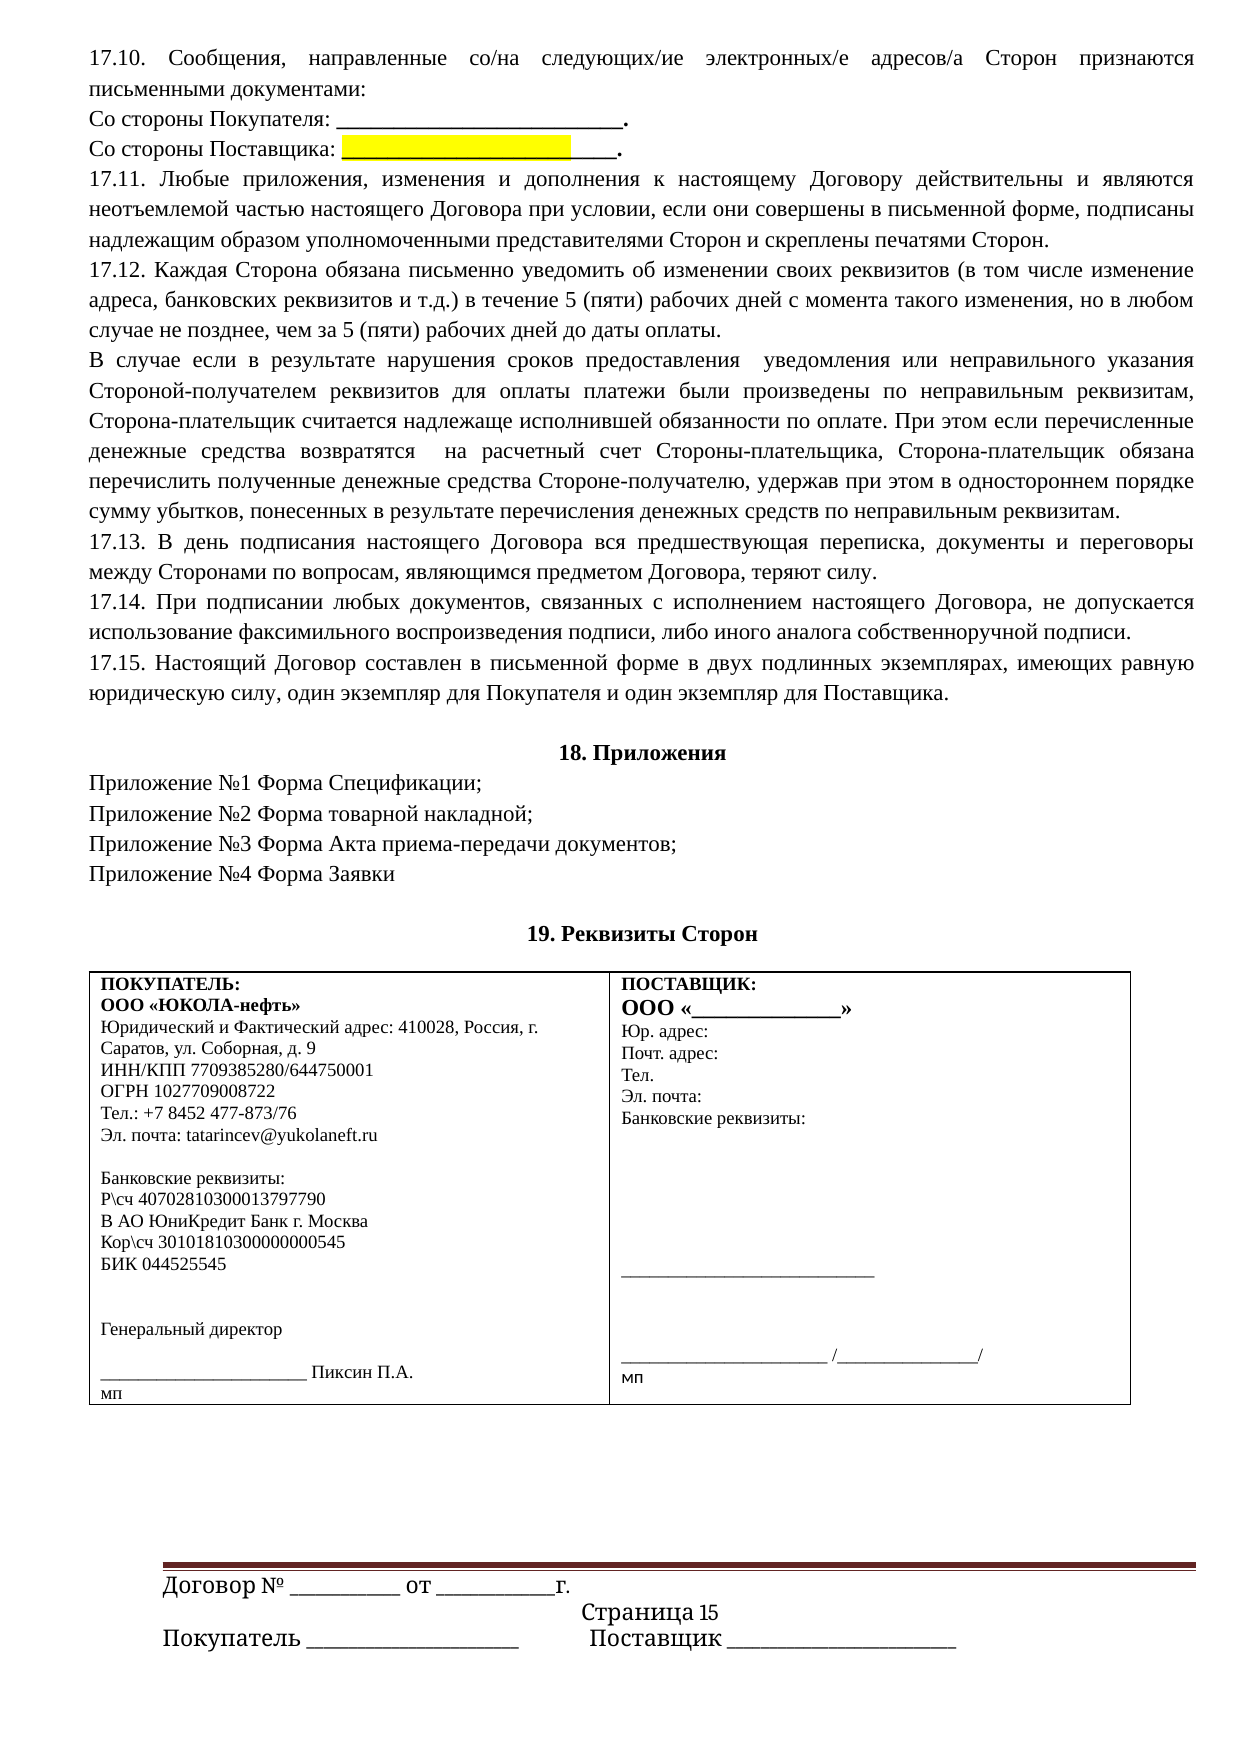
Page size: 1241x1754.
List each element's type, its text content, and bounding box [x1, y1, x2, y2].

text Приложение №4 Форма Заявки [89, 860, 1196, 886]
text 19. Реквизиты Сторон [89, 920, 1196, 947]
text Приложение №1 Форма Спецификации; [89, 769, 1196, 796]
text 17.11. Любые приложения, изменения и дополнения к настоящему Договору действительны и являются неотъемлемой частью настоящего Договора при условии, если они совершены в письменной форме, подписаны надлежащим образом уполномоченными представителями Сторон и скреплены печатями Сторон. [89, 165, 1196, 252]
text Со стороны Покупателя: _________________________. [89, 105, 1196, 131]
text 17.15. Настоящий Договор составлен в письменной форме в двух подлинных экземплярах, имеющих равную юридическую силу, один экземпляр для Покупателя и один экземпляр для Поставщика. [89, 648, 1196, 705]
text 17.14. При подписании любых документов, связанных с исполнением настоящего Договора, не допускается использование факсимильного воспроизведения подписи, либо иного аналога собственноручной подписи. [89, 588, 1196, 645]
text 17.10. Сообщения, направленные со/на следующих/ие электронных/е адресов/а Сторон признаются письменными документами: [89, 44, 1196, 101]
text Приложение №2 Форма товарной накладной; [89, 799, 1196, 826]
table_header ПОКУПАТЕЛЬ: ООО «ЮКОЛА-нефть» Юридический и Фактический адрес: 410028, Россия, г. Саратов, ул. Соборная, д. 9 ИНН/КПП 7709385280/644750001 ОГРН 1027709008722 Тел.: +7 8452 477-873/76 Эл. почта: tatarincev@yukolaneft.ru Банковские реквизиты: Р\сч 40702810300013797790 В АО ЮниКредит Банк г. Москва Кор\сч 30101810300000000545 БИК 044525545 Генеральный директор ______________________ Пиксин П.А. мп [90, 973, 609, 1404]
text 17.13. В день подписания настоящего Договора вся предшествующая переписка, документы и переговоры между Сторонами по вопросам, являющимся предметом Договора, теряют силу. [89, 528, 1196, 584]
text В случае если в результате нарушения сроков предоставления уведомления или неправильного указания Стороной-получателем реквизитов для оплаты платежи были произведены по неправильным реквизитам, Сторона-плательщик считается надлежаще исполнившей обязанности по оплате. При этом если перечисленные денежные средства возвратятся на расчетный счет Стороны-плательщика, Сторона-плательщик обязана перечислить полученные денежные средства Стороне-получателю, удержав при этом в одностороннем порядке сумму убытков, понесенных в результате перечисления денежных средств по неправильным реквизитам. [89, 346, 1196, 524]
text 18. Приложения [89, 739, 1196, 766]
table_header ПОСТАВЩИК: ООО «_____________» Юр. адрес: Почт. адрес: Тел. Эл. почта: Банковские реквизиты: ___________________________ ______________________ /_______________/ мп [610, 973, 1130, 1404]
text 17.12. Каждая Сторона обязана письменно уведомить об изменении своих реквизитов (в том числе изменение адреса, банковских реквизитов и т.д.) в течение 5 (пяти) рабочих дней с момента такого изменения, но в любом случае не позднее, чем за 5 (пяти) рабочих дней до даты оплаты. [89, 256, 1196, 343]
text Со стороны Поставщика: ________________________. [89, 135, 342, 161]
text Со стороны Поставщика: ________________________. [571, 135, 1196, 161]
text Приложение №3 Форма Акта приема-передачи документов; [89, 830, 1196, 856]
